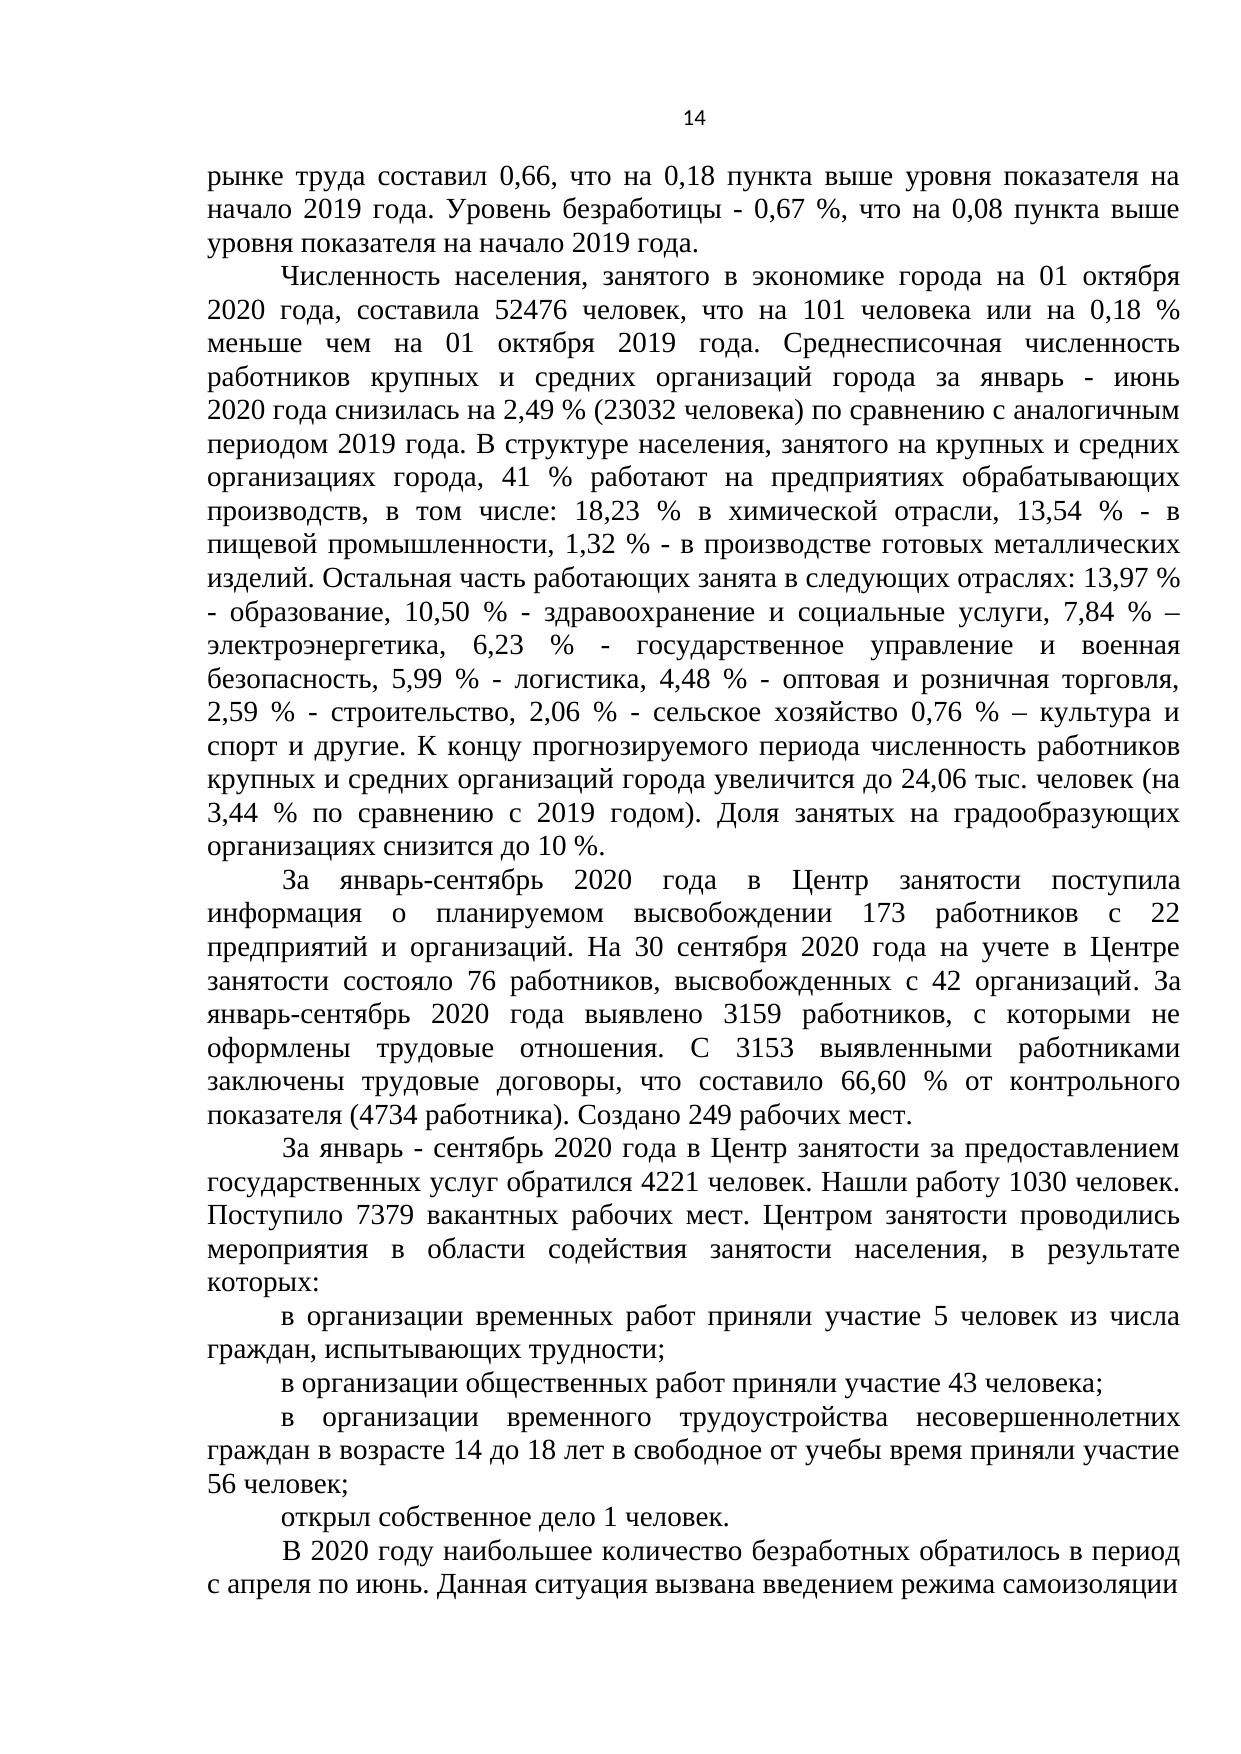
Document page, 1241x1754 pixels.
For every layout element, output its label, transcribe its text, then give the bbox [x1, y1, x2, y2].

text в организации временных работ приняли участие 5 человек из числа граждан, испытывающих трудности; [207, 1298, 1181, 1365]
text За январь - сентябрь 2020 года в Центр занятости за предоставлением государственных услуг обратился 4221 человек. Нашли работу 1030 человек. Поступило 7379 вакантных рабочих мест. Центром занятости проводились мероприятия в области содействия занятости населения, в результате которых: [207, 1130, 1181, 1298]
text в организации общественных работ приняли участие 43 человека; [207, 1365, 1181, 1399]
text За январь-сентябрь 2020 года в Центр занятости поступила информация о планируемом высвобождении 173 работников с 22 предприятий и организаций. На 30 сентября 2020 года на учете в Центре занятости состояло 76 работников, высвобожденных с 42 организаций. За январь-сентябрь 2020 года выявлено 3159 работников, с которыми не оформлены трудовые отношения. С 3153 выявленными работниками заключены трудовые договоры, что составило 66,60 % от контрольного показателя (4734 работника). Создано 249 рабочих мест. [207, 862, 1181, 1130]
text Численность населения, занятого в экономике города на 01 октября 2020 года, составила 52476 человек, что на 101 человека или на 0,18 % меньше чем на 01 октября 2019 года. Среднесписочная численность работников крупных и средних организаций города за январь - июнь 2020 года снизилась на 2,49 % (23032 человека) по сравнению с аналогичным периодом 2019 года. В структуре населения, занятого на крупных и средних организациях города, 41 % работают на предприятиях обрабатывающих производств, в том числе: 18,23 % в химической отрасли, 13,54 % - в пищевой промышленности, 1,32 % - в производстве готовых металлических изделий. Остальная часть работающих занята в следующих отраслях: 13,97 % - образование, 10,50 % - здравоохранение и социальные услуги, 7,84 % – электроэнергетика, 6,23 % - государственное управление и военная безопасность, 5,99 % - логистика, 4,48 % - оптовая и розничная торговля, 2,59 % - строительство, 2,06 % - сельское хозяйство 0,76 % – культура и спорт и другие. К концу прогнозируемого периода численность работников крупных и средних организаций города увеличится до 24,06 тыс. человек (на 3,44 % по сравнению с 2019 годом). Доля занятых на градообразующих организациях снизится до 10 %. [207, 258, 1181, 862]
text рынке труда составил 0,66, что на 0,18 пункта выше уровня показателя на начало 2019 года. Уровень безработицы - 0,67 %, что на 0,08 пункта выше уровня показателя на начало 2019 года. [207, 158, 1181, 258]
text открыл собственное дело 1 человек. [207, 1499, 1181, 1533]
text в организации временного трудоустройства несовершеннолетних граждан в возрасте 14 до 18 лет в свободное от учебы время приняли участие 56 человек; [207, 1399, 1181, 1499]
text В 2020 году наибольшее количество безработных обратилось в период с апреля по июнь. Данная ситуация вызвана введением режима самоизоляции [207, 1533, 1181, 1600]
